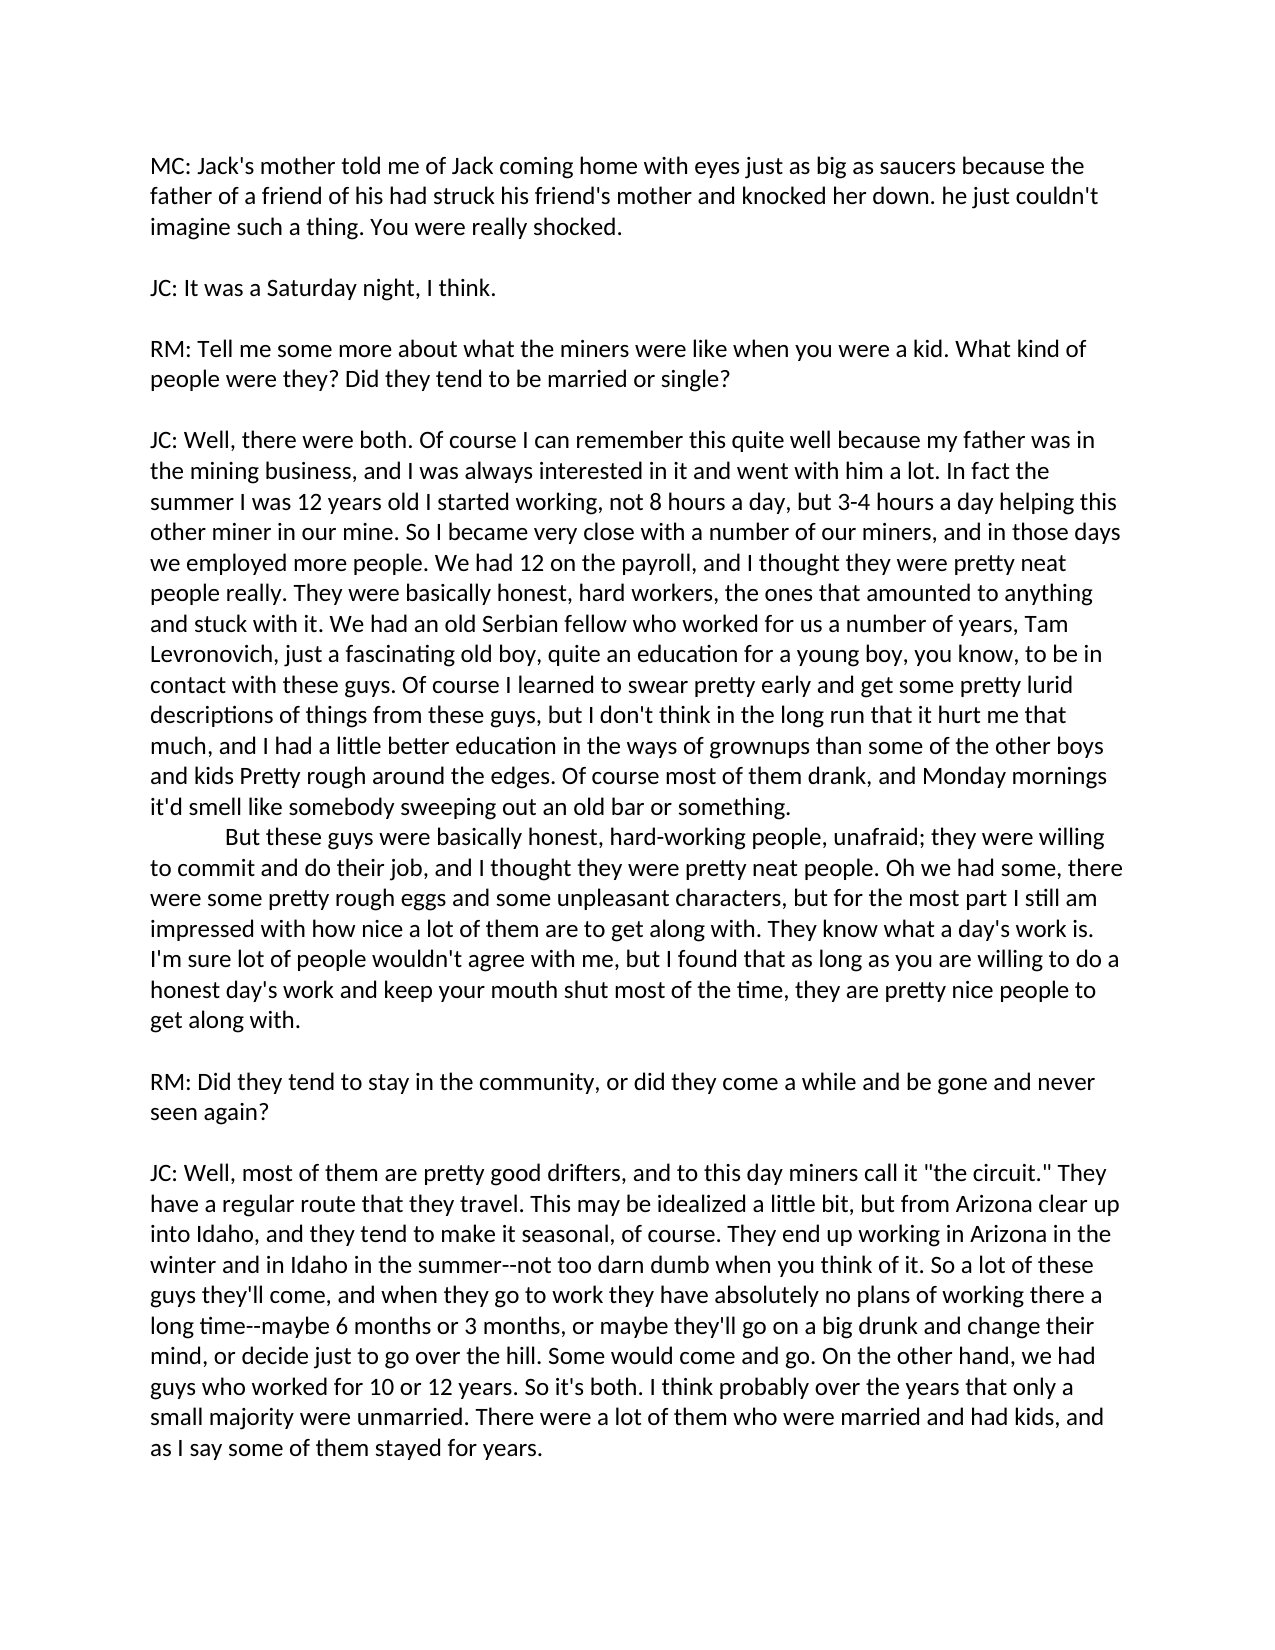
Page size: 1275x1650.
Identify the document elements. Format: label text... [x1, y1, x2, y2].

text JC: Well, most of them are pretty good drifters, and to this day miners call it "the circuit." They have a regular route that they travel. This may be idealized a little bit, but from Arizona clear up into Idaho, and they tend to make it seasonal, of course. They end up working in Arizona in the winter and in Idaho in the summer--not too darn dumb when you think of it. So a lot of these guys they'll come, and when they go to work they have absolutely no plans of working there a long time--maybe 6 months or 3 months, or maybe they'll go on a big drunk and change their mind, or decide just to go over the hill. Some would come and go. On the other hand, we had guys who worked for 10 or 12 years. So it's both. I think probably over the years that only a small majority were unmarried. There were a lot of them who were married and had kids, and as I say some of them stayed for years. [150, 1157, 1125, 1462]
text RM: Tell me some more about what the miners were like when you were a kid. What kind of people were they? Did they tend to be married or single? [150, 333, 1125, 394]
text JC: It was a Saturday night, I think. [150, 272, 1125, 303]
text RM: Did they tend to stay in the community, or did they come a while and be gone and never seen again? [150, 1066, 1125, 1127]
text But these guys were basically honest, hard-working people, unafraid; they were willing to commit and do their job, and I thought they were pretty neat people. Oh we had some, there were some pretty rough eggs and some unpleasant characters, but for the most part I still am impressed with how nice a lot of them are to get along with. They know what a day's work is. I'm sure lot of people wouldn't agree with me, but I found that as long as you are willing to do a honest day's work and keep your mouth shut most of the time, they are pretty nice people to get along with. [150, 821, 1125, 1035]
text MC: Jack's mother told me of Jack coming home with eyes just as big as saucers because the father of a friend of his had struck his friend's mother and knocked her down. he just couldn't imagine such a thing. You were really shocked. [150, 150, 1125, 242]
text JC: Well, there were both. Of course I can remember this quite well because my father was in the mining business, and I was always interested in it and went with him a lot. In fact the summer I was 12 years old I started working, not 8 hours a day, but 3-4 hours a day helping this other miner in our mine. So I became very close with a number of our miners, and in those days we employed more people. We had 12 on the payroll, and I thought they were pretty neat people really. They were basically honest, hard workers, the ones that amounted to anything and stuck with it. We had an old Serbian fellow who worked for us a number of years, Tam Levronovich, just a fascinating old boy, quite an education for a young boy, you know, to be in contact with these guys. Of course I learned to swear pretty early and get some pretty lurid descriptions of things from these guys, but I don't think in the long run that it hurt me that much, and I had a little better education in the ways of grownups than some of the other boys and kids Pretty rough around the edges. Of course most of them drank, and Monday mornings it'd smell like somebody sweeping out an old bar or something. [150, 425, 1125, 821]
